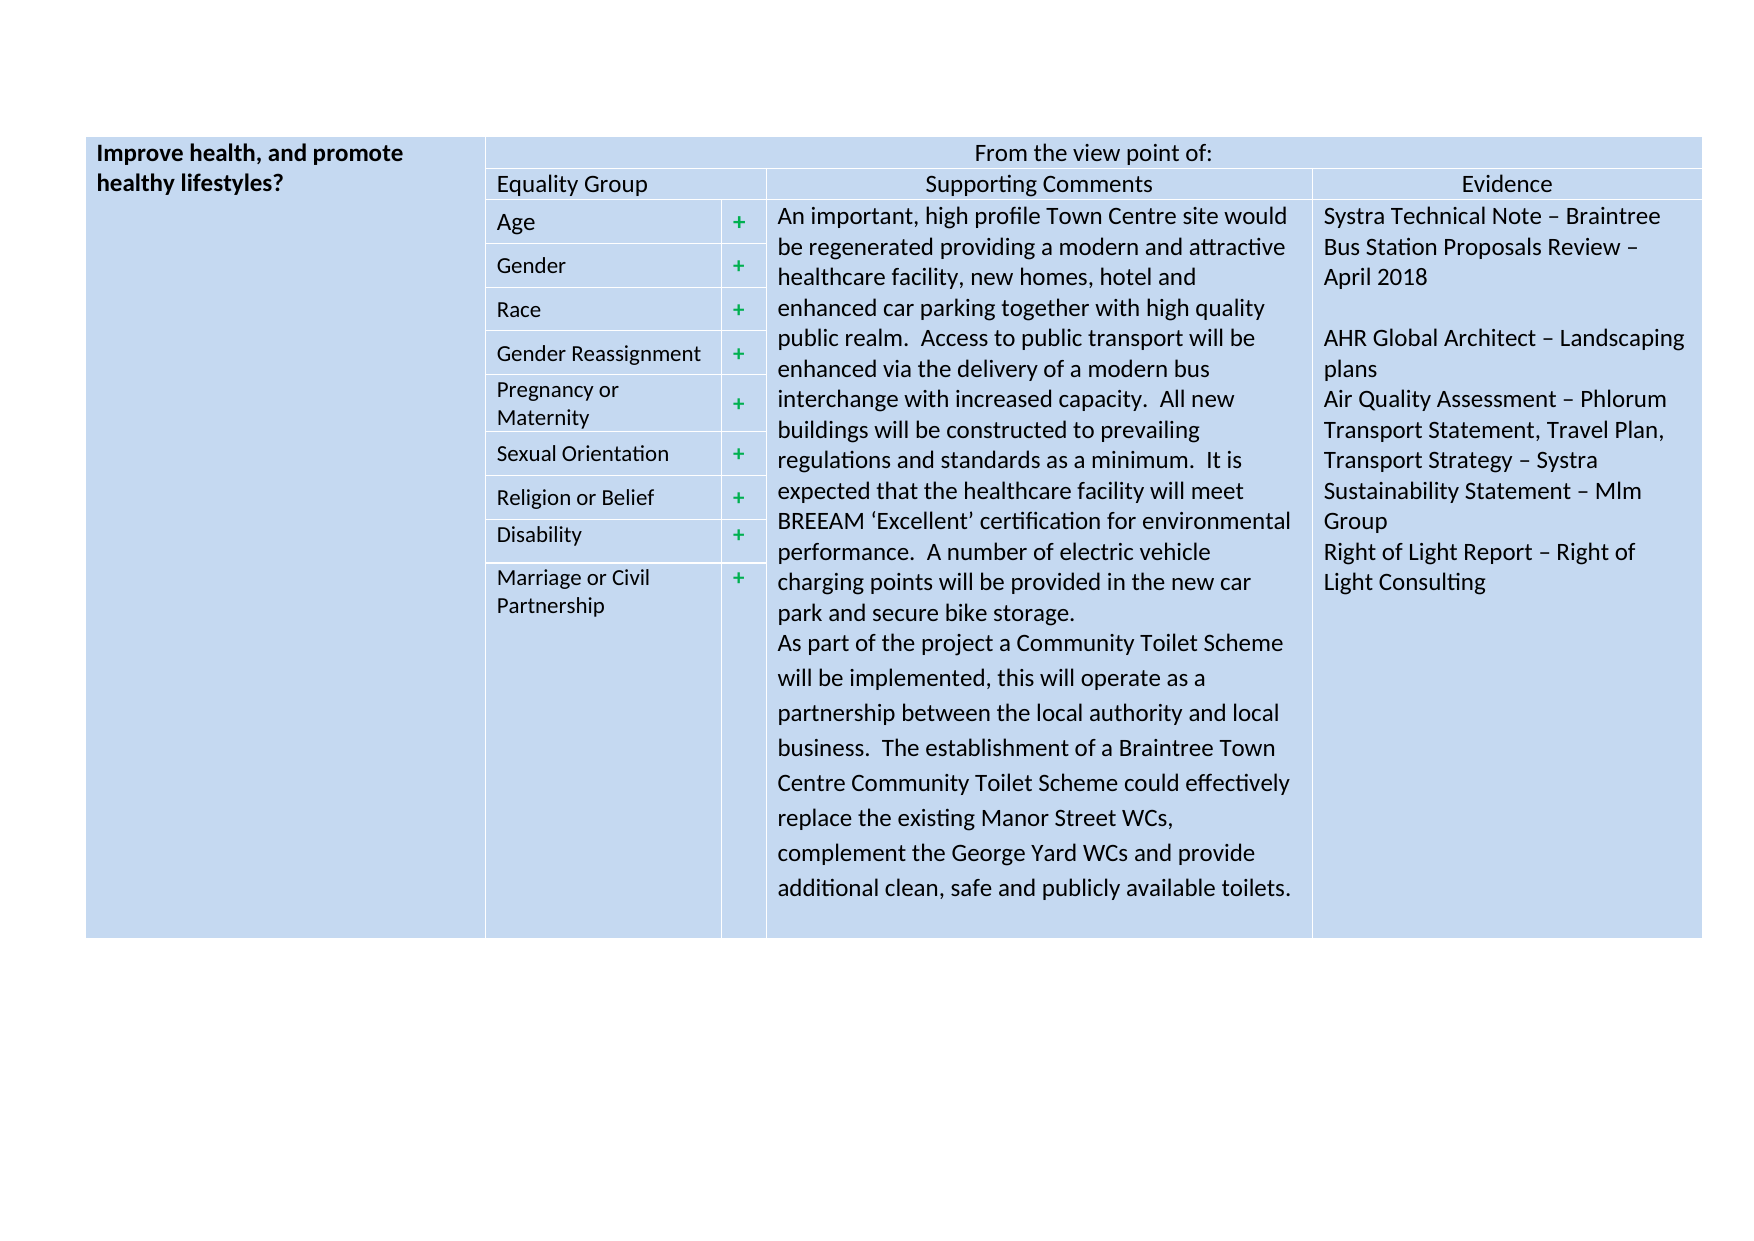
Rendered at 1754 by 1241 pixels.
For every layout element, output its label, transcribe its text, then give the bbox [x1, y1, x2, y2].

table_cell Disability [486, 520, 721, 562]
table_cell Gender [486, 244, 721, 287]
table_cell Religion or Belief [486, 476, 721, 519]
table_cell An important, high profile Town Centre site would be regenerated providing a modern and attractive healthcare facility, new homes, hotel and enhanced car parking together with high quality public realm. Access to public transport will be enhanced via the delivery of a modern bus interchange with increased capacity. All new buildings will be constructed to prevailing regulations and standards as a minimum. It is expected that the healthcare facility will meet BREEAM ‘Excellent’ certification for environmental performance. A number of electric vehicle charging points will be provided in the new car park and secure bike storage. As part of the project a Community Toilet Scheme will be implemented, this will operate as a partnership between the local authority and local business. The establishment of a Braintree Town Centre Community Toilet Scheme could effectively replace the existing Manor Street WCs, complement the George Yard WCs and provide additional clean, safe and publicly available toilets. [767, 200, 1312, 938]
table_cell Evidence [1313, 169, 1702, 199]
table_cell Supporting Comments [767, 169, 1312, 199]
table_cell + [722, 244, 766, 287]
table_cell + [722, 375, 766, 431]
table_cell + [722, 476, 766, 519]
table_cell Age [486, 200, 721, 243]
table_header From the view point of: [486, 137, 1702, 168]
table_cell + [722, 288, 766, 330]
table_cell Sexual Orientation [486, 432, 721, 475]
table_cell Race [486, 288, 721, 330]
table_cell + [722, 520, 766, 562]
table_cell Gender Reassignment [486, 331, 721, 374]
table_cell + [722, 331, 766, 374]
table_cell + [722, 564, 766, 938]
table_cell Pregnancy or Maternity [486, 375, 721, 431]
table_header Improve health, and promote healthy lifestyles? [86, 137, 485, 938]
table_cell + [722, 432, 766, 475]
table_cell Equality Group [486, 169, 766, 199]
table_cell Systra Technical Note – Braintree Bus Station Proposals Review – April 2018 AHR Global Architect – Landscaping plans Air Quality Assessment – Phlorum Transport Statement, Travel Plan, Transport Strategy – Systra Sustainability Statement – Mlm Group Right of Light Report – Right of Light Consulting [1313, 200, 1702, 938]
table_cell + [722, 200, 766, 243]
table_cell Marriage or Civil Partnership [486, 564, 721, 938]
